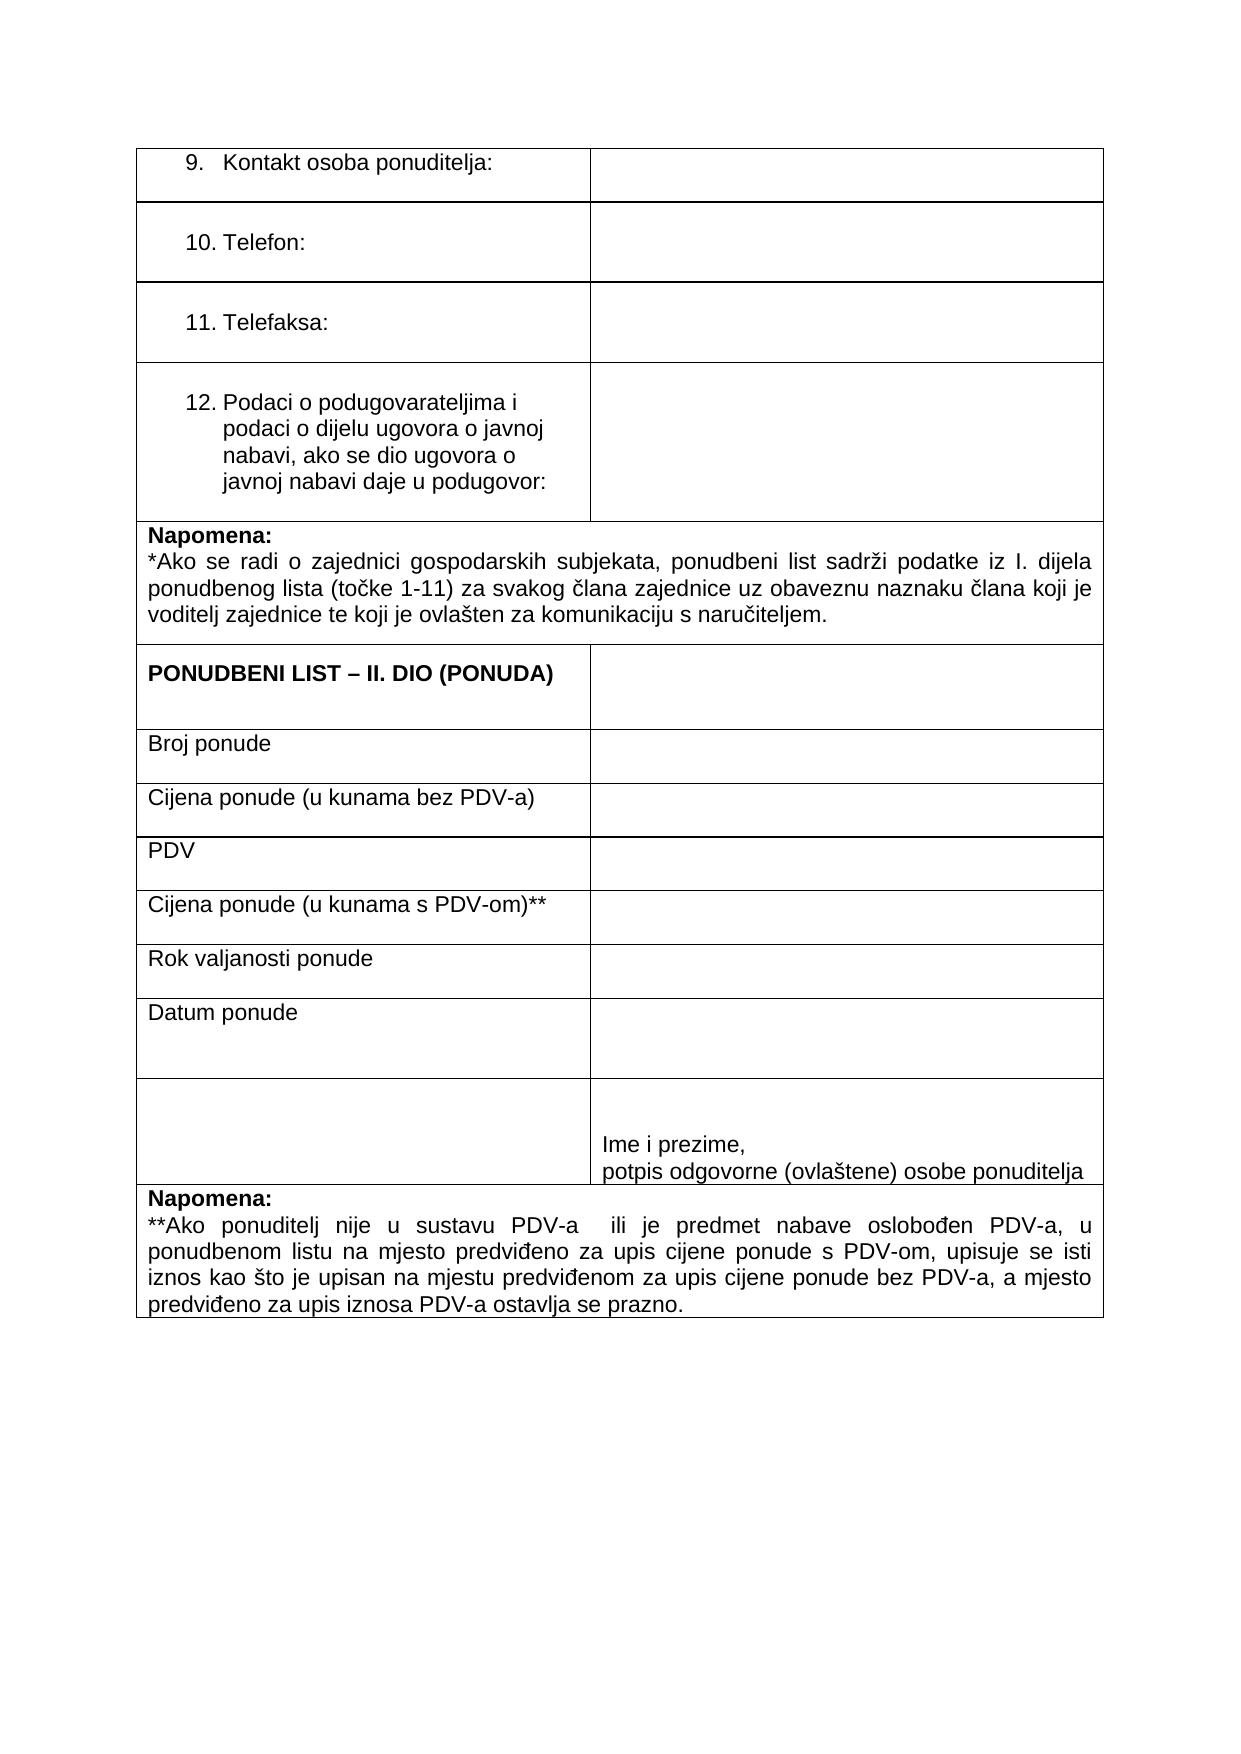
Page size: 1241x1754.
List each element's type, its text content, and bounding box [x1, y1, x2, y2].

table_cell [591, 730, 1103, 783]
table_cell Napomena: **Ako ponuditelj nije u sustavu PDV-a ili je predmet nabave oslobođen PDV-a, u ponudbenom listu na mjesto predviđeno za upis cijene ponude s PDV-om, upisuje se isti iznos kao što je upisan na mjestu predviđenom za upis cijene ponude bez PDV-a, a mjesto predviđeno za upis iznosa PDV-a ostavlja se prazno. [137, 1185, 1103, 1317]
table_cell [591, 784, 1103, 836]
table_cell [591, 203, 1103, 281]
table_cell [591, 838, 1103, 890]
table_cell [591, 891, 1103, 944]
table_cell Telefon: [137, 203, 590, 281]
table_cell Cijena ponude (u kunama bez PDV-a) [137, 784, 590, 836]
table_cell [591, 945, 1103, 998]
table_cell PDV [137, 838, 590, 890]
table_cell Broj ponude [137, 730, 590, 783]
table_cell [591, 283, 1103, 362]
table_cell Ime i prezime, potpis odgovorne (ovlaštene) osobe ponuditelja [591, 1079, 1103, 1184]
table_cell [591, 363, 1103, 521]
table_cell Datum ponude [137, 999, 590, 1078]
table_cell Telefaksa: [137, 283, 590, 362]
table_cell [591, 149, 1103, 201]
table_cell Cijena ponude (u kunama s PDV-om)** [137, 891, 590, 944]
table_cell Podaci o podugovarateljima i podaci o dijelu ugovora o javnoj nabavi, ako se dio ugovora o javnoj nabavi daje u podugovor: [137, 363, 590, 521]
table_cell [591, 999, 1103, 1078]
table_cell Rok valjanosti ponude [137, 945, 590, 998]
table_cell [137, 1079, 590, 1184]
table_cell [591, 645, 1103, 729]
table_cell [137, 149, 590, 201]
table_cell Napomena: *Ako se radi o zajednici gospodarskih subjekata, ponudbeni list sadrži podatke iz I. dijela ponudbenog lista (točke 1-11) za svakog člana zajednice uz obaveznu naznaku člana koji je voditelj zajednice te koji je ovlašten za komunikaciju s naručiteljem. [137, 522, 1103, 644]
table_cell PONUDBENI LIST – II. DIO (PONUDA) [137, 645, 590, 729]
